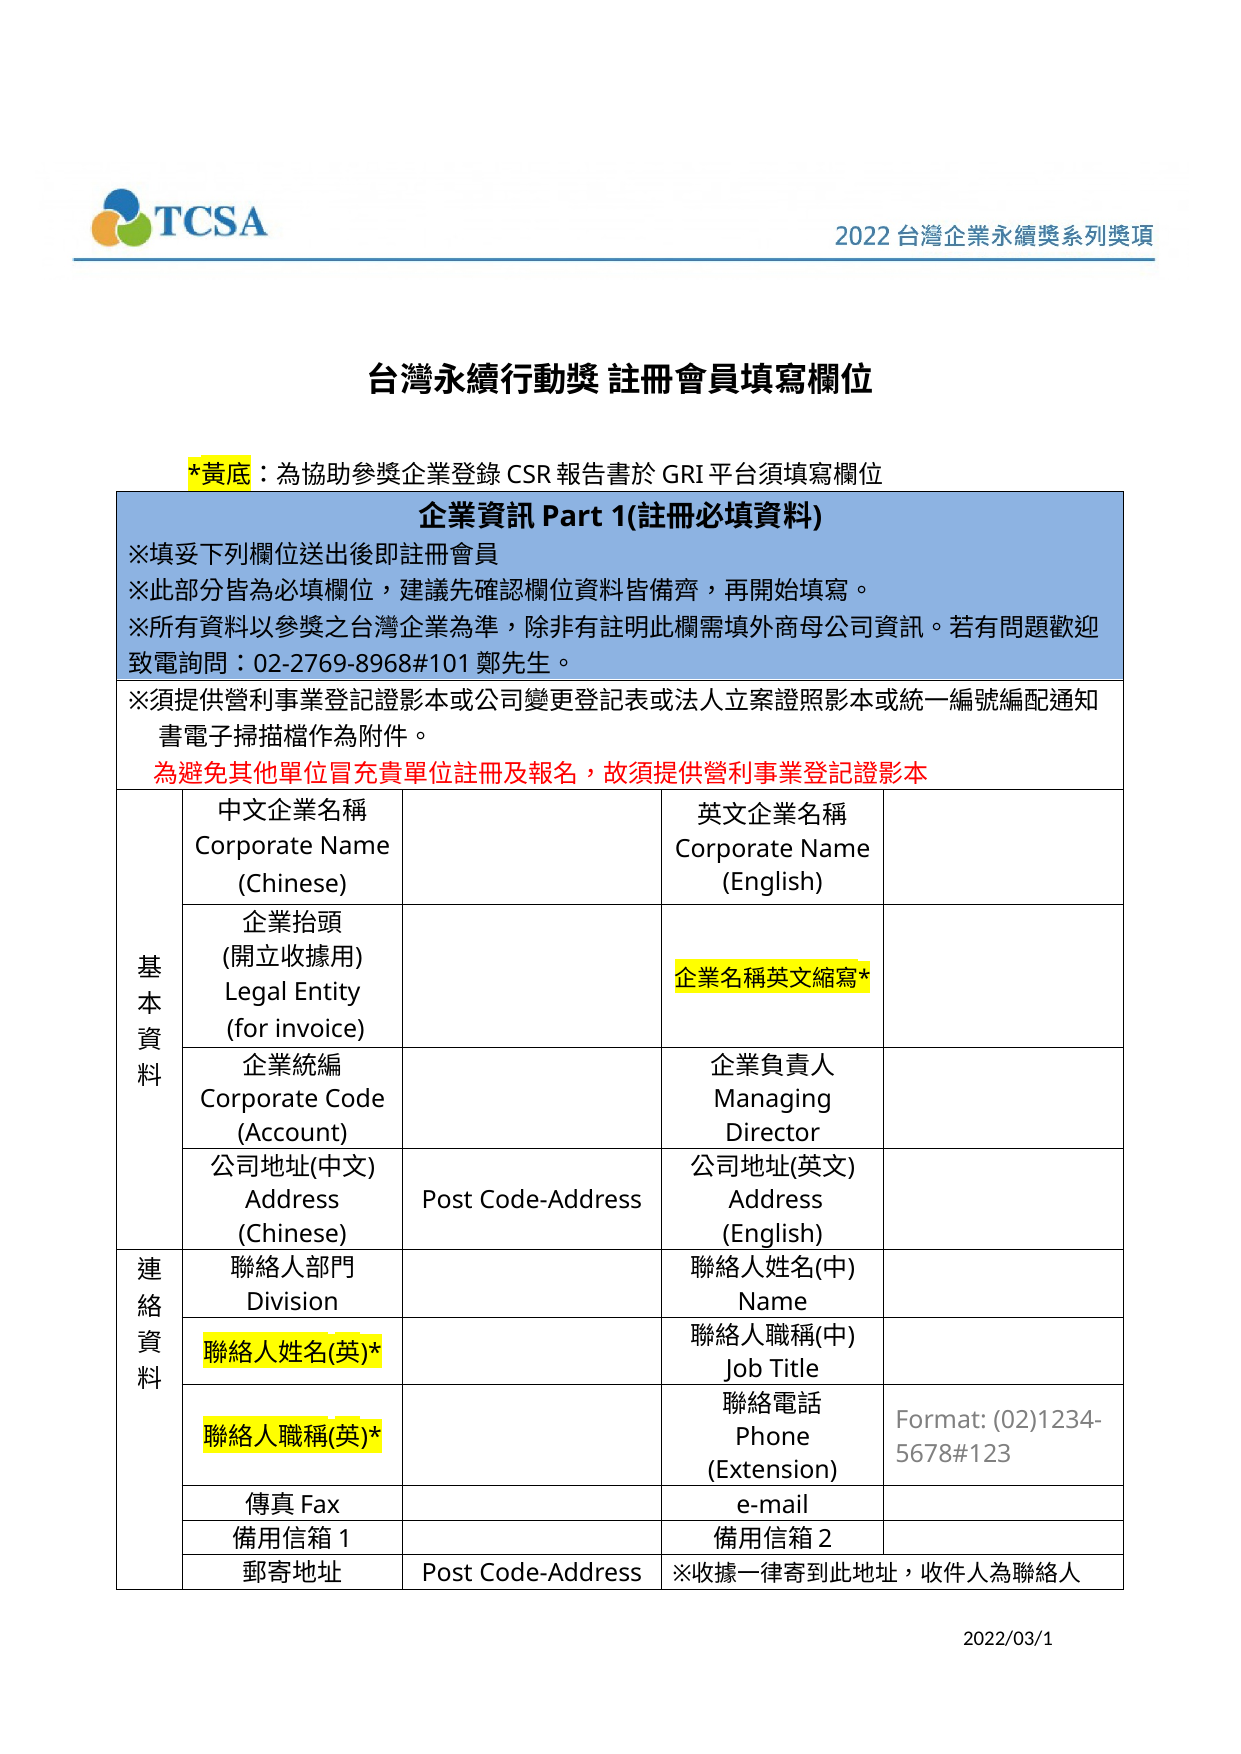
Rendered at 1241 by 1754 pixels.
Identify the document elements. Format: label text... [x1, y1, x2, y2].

table_cell Post Code-Address [403, 1555, 661, 1588]
table_cell [403, 1250, 661, 1317]
table_cell [403, 790, 661, 904]
table_cell 聯絡人姓名(英)* [183, 1318, 402, 1384]
table_cell 中文企業名稱 Corporate Name (Chinese) [183, 790, 402, 904]
table_cell [884, 790, 1123, 904]
table_cell [884, 1318, 1123, 1384]
table_cell 公司地址(中文) Address (Chinese) [183, 1149, 402, 1249]
table_cell 連絡資料 [117, 1250, 182, 1588]
table_cell 英文企業名稱 Corporate Name (English) [662, 790, 883, 904]
table_cell 備用信箱1 [183, 1521, 402, 1554]
table_cell 備用信箱2 [662, 1521, 883, 1554]
table_cell 聯絡人部門Division [183, 1250, 402, 1317]
table_cell [403, 1048, 661, 1148]
table_cell [403, 905, 661, 1047]
table_cell 傳真Fax [183, 1486, 402, 1520]
table_cell 企業名稱英文縮寫* [662, 905, 883, 1047]
table_cell [403, 1521, 661, 1554]
table_cell [403, 1385, 661, 1485]
table_cell [884, 1486, 1123, 1520]
table_cell [403, 1318, 661, 1384]
table_cell [884, 1149, 1123, 1249]
table_cell 企業負責人Managing Director [662, 1048, 883, 1148]
table_cell 聯絡人姓名(中) Name [662, 1250, 883, 1317]
list *黃底：為協助參獎企業登錄CSR報告書於GRI平台須填寫欄位 [251, 455, 1053, 491]
table_cell 聯絡人職稱(中) Job Title [662, 1318, 883, 1384]
table_cell [884, 905, 1123, 1047]
table_cell 企業統編Corporate Code (Account) [183, 1048, 402, 1148]
table_cell Post Code-Address [403, 1149, 661, 1249]
table_cell [884, 1521, 1123, 1554]
table_cell ※須提供營利事業登記證影本或公司變更登記表或法人立案證照影本或統一編號編配通知書電子掃描檔作為附件。 為避免其他單位冒充貴單位註冊及報名，故須提供營利事業登記證影本 [117, 681, 1123, 789]
table_cell [884, 1048, 1123, 1148]
title 台灣永續行動獎 註冊會員填寫欄位 [187, 280, 1053, 414]
table_cell 企業抬頭 (開立收據用) Legal Entity (for invoice) [183, 905, 402, 1047]
table_cell [884, 1250, 1123, 1317]
table_cell Format: (02)1234-5678#123 [884, 1385, 1123, 1485]
table_cell [403, 1486, 661, 1520]
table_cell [183, 1555, 402, 1588]
table_cell 公司地址(英文) Address (English) [662, 1149, 883, 1249]
table_cell ※收據一律寄到此地址，收件人為聯絡人 [662, 1555, 1123, 1588]
table_cell e-mail [662, 1486, 883, 1520]
table_cell 基本資料 [117, 790, 182, 1249]
table_header 企業資訊Part 1(註冊必填資料) ※填妥下列欄位送出後即註冊會員 ※此部分皆為必填欄位，建議先確認欄位資料皆備齊，再開始填寫。 ※所有資料以參獎之台灣企業為準，除非有註明此欄需填外商母公司資訊。若有問題歡迎致電詢問：02-2769-8968#101鄭先生。 [117, 492, 1123, 679]
picture [34, 162, 1190, 280]
table_cell 聯絡人職稱(英)* [183, 1385, 402, 1485]
table_cell 聯絡電話 Phone (Extension) [662, 1385, 883, 1485]
